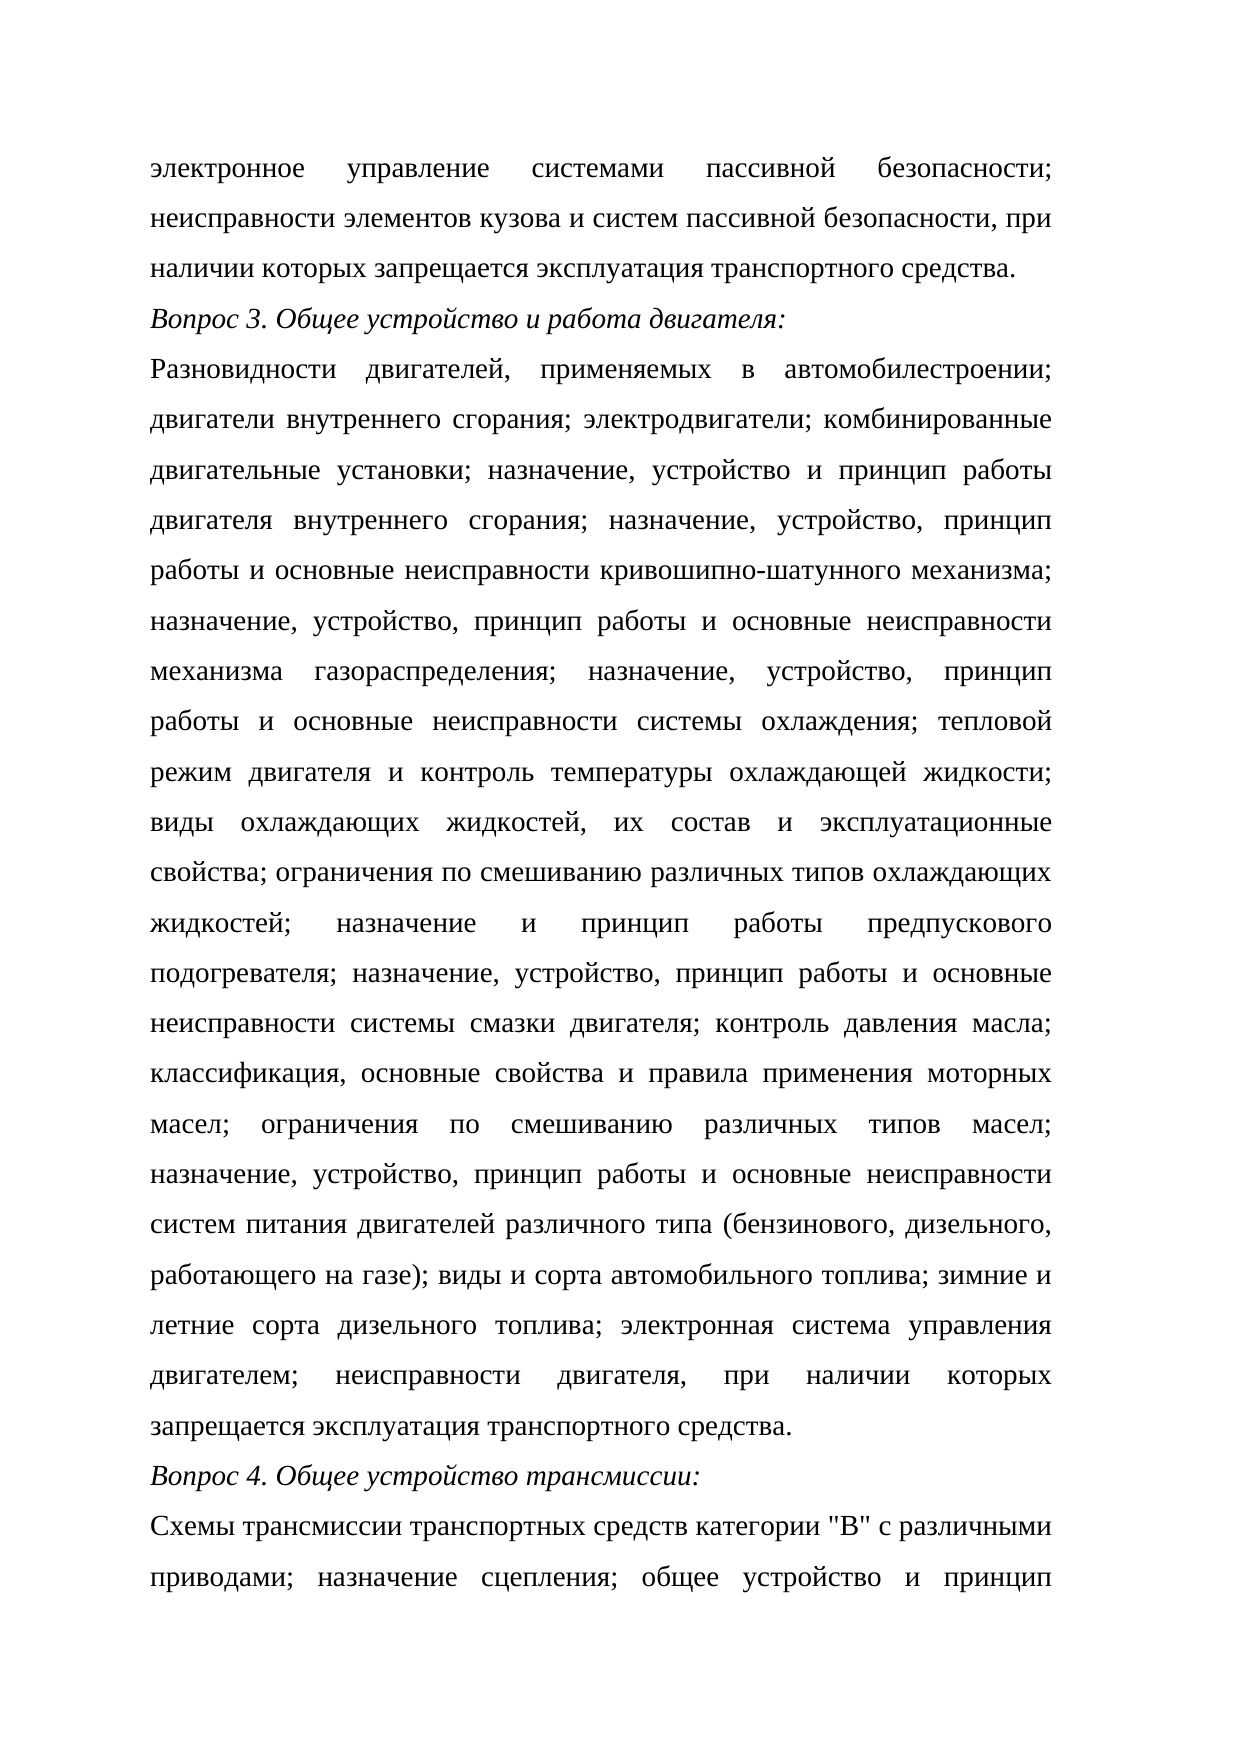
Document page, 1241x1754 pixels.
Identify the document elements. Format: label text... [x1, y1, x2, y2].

text Разновидности двигателей, применяемых в автомобилестроении; двигатели внутреннего сгорания; электродвигатели; комбинированные двигательные установки; назначение, устройство и принцип работы двигателя внутреннего сгорания; назначение, устройство, принцип работы и основные неисправности кривошипно-шатунного механизма; назначение, устройство, принцип работы и основные неисправности механизма газораспределения; назначение, устройство, принцип работы и основные неисправности системы охлаждения; тепловой режим двигателя и контроль температуры охлаждающей жидкости; виды охлаждающих жидкостей, их состав и эксплуатационные свойства; ограничения по смешиванию различных типов охлаждающих жидкостей; назначение и принцип работы предпускового подогревателя; назначение, устройство, принцип работы и основные неисправности системы смазки двигателя; контроль давления масла; классификация, основные свойства и правила применения моторных масел; ограничения по смешиванию различных типов масел; назначение, устройство, принцип работы и основные неисправности систем питания двигателей различного типа (бензинового, дизельного, работающего на газе); виды и сорта автомобильного топлива; зимние и летние сорта дизельного топлива; электронная система управления двигателем; неисправности двигателя, при наличии которых запрещается эксплуатация транспортного средства. [150, 351, 1053, 1441]
text Вопрос 4. Общее устройство трансмиссии: [150, 1458, 1053, 1492]
text Вопрос 3. Общее устройство и работа двигателя: [150, 301, 1053, 334]
